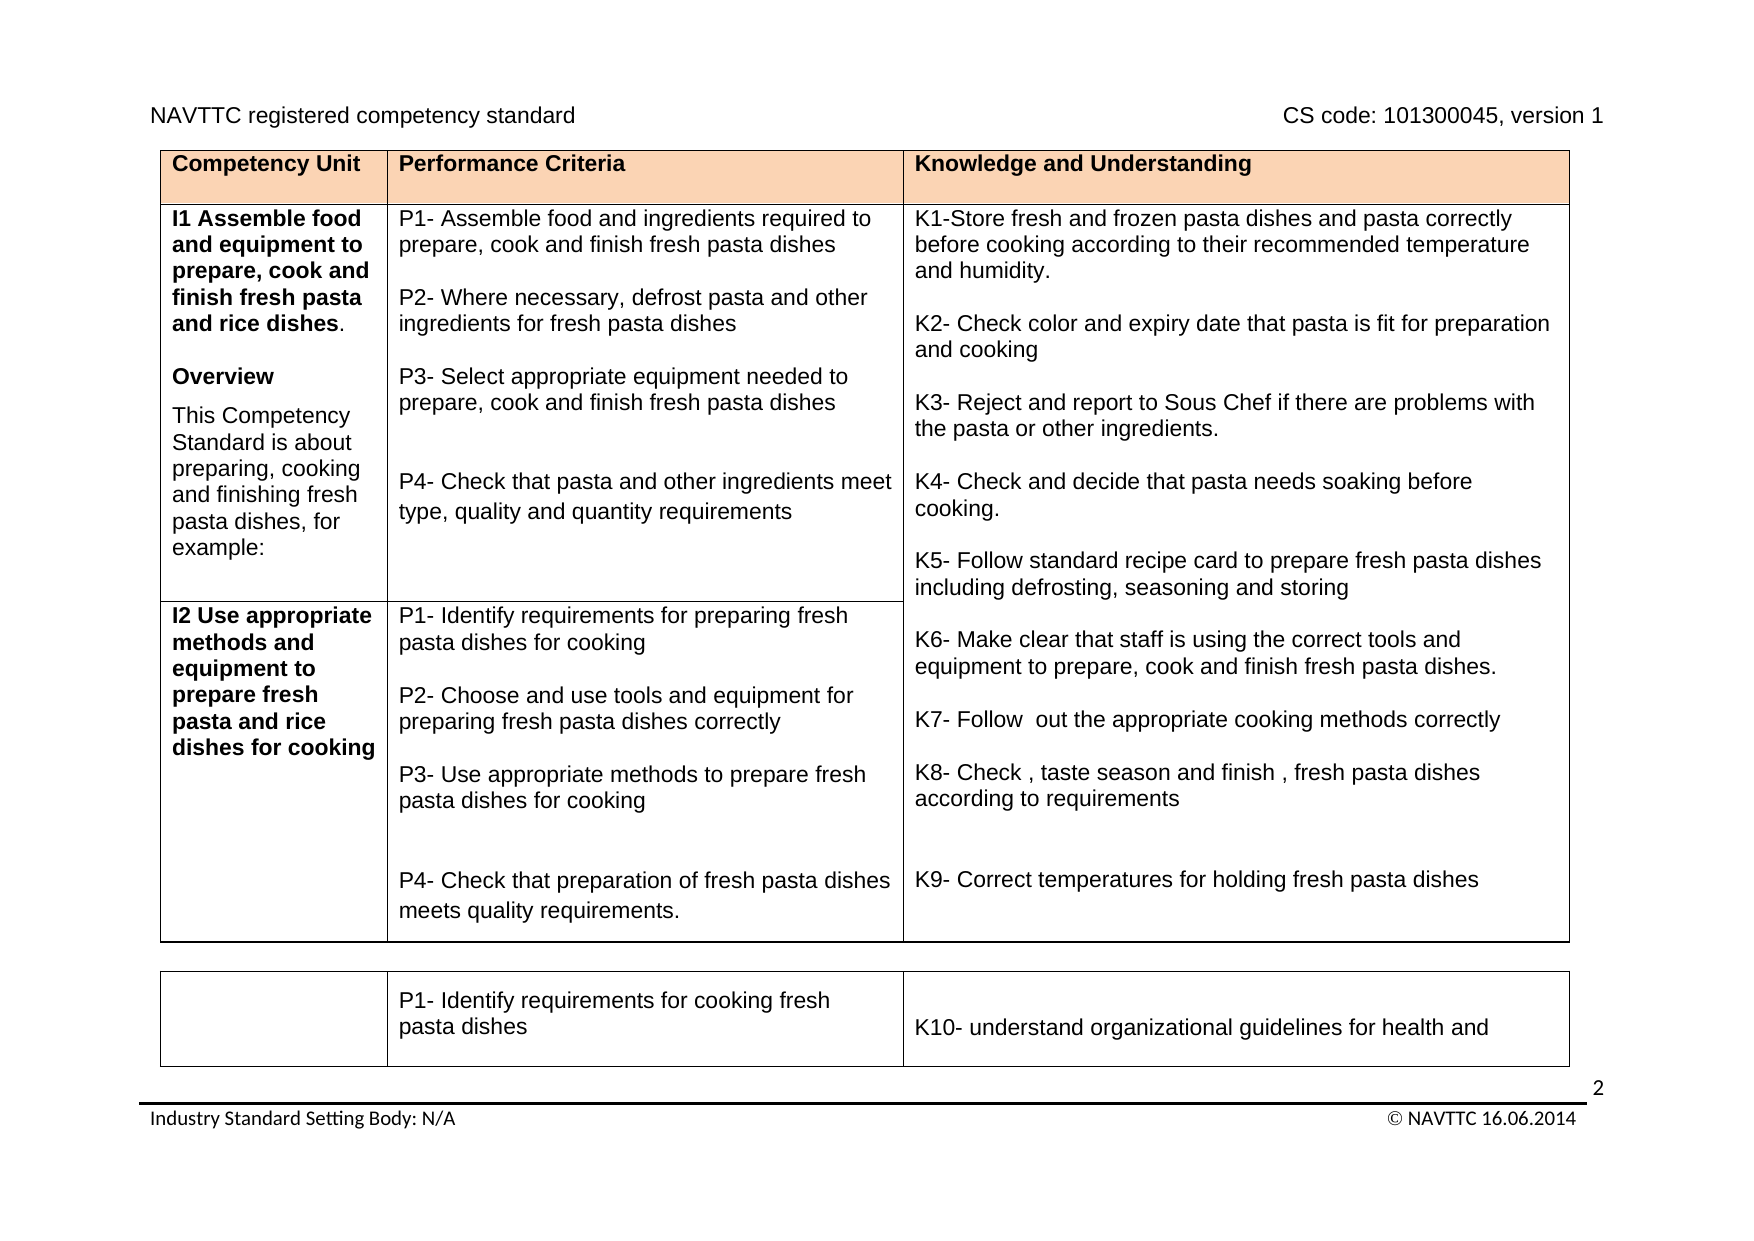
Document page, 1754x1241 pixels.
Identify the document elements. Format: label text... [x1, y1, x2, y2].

table_header [161, 972, 387, 1066]
table_cell K1-Store fresh and frozen pasta dishes and pasta correctly before cooking according to their recommended temperature and humidity. K2- Check color and expiry date that pasta is fit for preparation and cooking K3- Reject and report to Sous Chef if there are problems with the pasta or other ingredients. K4- Check and decide that pasta needs soaking before cooking. K5- Follow standard recipe card to prepare fresh pasta dishes including defrosting, seasoning and storing K6- Make clear that staff is using the correct tools and equipment to prepare, cook and finish fresh pasta dishes. K7- Follow out the appropriate cooking methods correctly K8- Check , taste season and finish , fresh pasta dishes according to requirements K9- Correct temperatures for holding fresh pasta dishes [904, 205, 1569, 941]
table_header P1- Identify requirements for cooking fresh pasta dishes [388, 972, 903, 1066]
table_cell P1- Assemble food and ingredients required to prepare, cook and finish fresh pasta dishes P2- Where necessary, defrost pasta and other ingredients for fresh pasta dishes P3- Select appropriate equipment needed to prepare, cook and finish fresh pasta dishes P4- Check that pasta and other ingredients meet type, quality and quantity requirements [388, 205, 903, 601]
table_header Competency Unit [161, 151, 387, 203]
table_header Performance Criteria [388, 151, 903, 203]
table_cell I2 Use appropriate methods and equipment to prepare fresh pasta and rice dishes for cooking [161, 602, 387, 941]
table_cell I1 Assemble food and equipment to prepare, cook and finish fresh pasta and rice dishes. Overview This Competency Standard is about preparing, cooking and finishing fresh pasta dishes, for example: [161, 205, 387, 601]
table_cell P1- Identify requirements for preparing fresh pasta dishes for cooking P2- Choose and use tools and equipment for preparing fresh pasta dishes correctly P3- Use appropriate methods to prepare fresh pasta dishes for cooking P4- Check that preparation of fresh pasta dishes meets quality requirements. [388, 602, 903, 941]
table_header Knowledge and Understanding [904, 151, 1569, 203]
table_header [904, 972, 1569, 1066]
